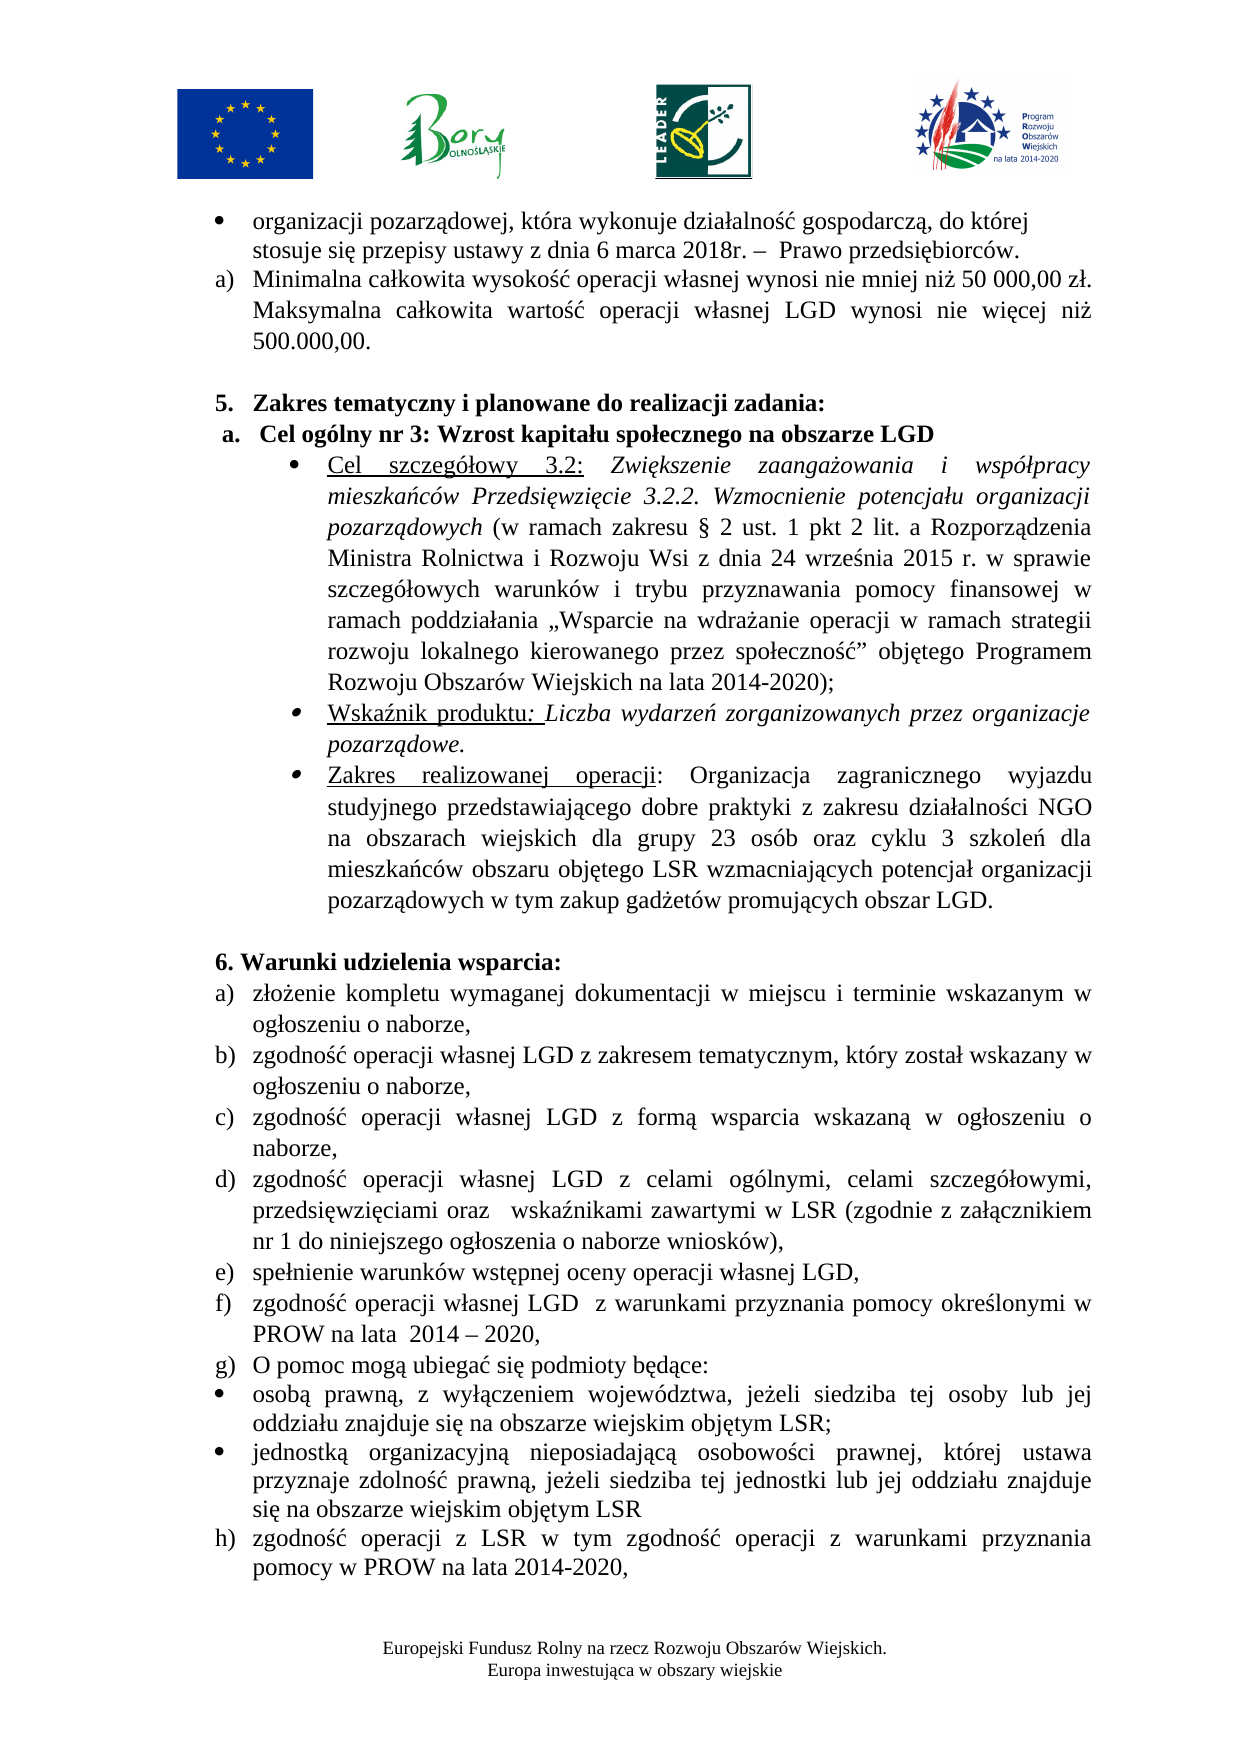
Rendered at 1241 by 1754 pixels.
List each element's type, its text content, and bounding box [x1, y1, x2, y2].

list osobą prawną, z wyłączeniem województwa, jeżeli siedziba tej osoby lub jej oddziału znajduje się na obszarze wiejskim objętym LSR; [215, 1379, 1093, 1437]
picture [655, 84, 753, 179]
list organizacji pozarządowej, która wykonuje działalność gospodarczą, do której stosuje się przepisy ustawy z dnia 6 marca 2018r. – Prawo przedsiębiorców. [215, 206, 1093, 264]
list jednostką organizacyjną nieposiadającą osobowości prawnej, której ustawa przyznaje zdolność prawną, jeżeli siedziba tej jednostki lub jej oddziału znajduje się na obszarze wiejskim objętym LSR [215, 1437, 1093, 1523]
list Zakres tematyczny i planowane do realizacji zadania: [215, 388, 1093, 417]
list zgodność operacji własnej LGD z formą wsparcia wskazaną w ogłoszeniu o naborze, [215, 1102, 1093, 1162]
list złożenie kompletu wymaganej dokumentacji w miejscu i terminie wskazanym w ogłoszeniu o naborze, [215, 978, 1093, 1038]
list Zakres realizowanej operacji: Organizacja zagranicznego wyjazdu studyjnego przedstawiającego dobre praktyki z zakresu działalności NGO na obszarach wiejskich dla grupy 23 osób oraz cyklu 3 szkoleń dla mieszkańców obszaru objętego LSR wzmacniających potencjał organizacji pozarządowych w tym zakup gadżetów promujących obszar LGD. [290, 761, 1093, 913]
picture [400, 94, 506, 179]
list O pomoc mogą ubiegać się podmioty będące: [215, 1350, 1093, 1379]
list zgodność operacji własnej LGD z warunkami przyznania pomocy określonymi w PROW na lata 2014 – 2020, [215, 1288, 1093, 1348]
picture [177, 89, 314, 179]
list zgodność operacji własnej LGD z celami ogólnymi, celami szczegółowymi, przedsięwzięciami oraz wskaźnikami zawartymi w LSR (zgodnie z załącznikiem nr 1 do niniejszego ogłoszenia o naborze wniosków), [215, 1164, 1093, 1255]
list zgodność operacji własnej LGD z zakresem tematycznym, który został wskazany w ogłoszeniu o naborze, [215, 1040, 1093, 1100]
picture [908, 73, 1070, 179]
list spełnienie warunków wstępnej oceny operacji własnej LGD, [215, 1257, 1093, 1286]
list Wskaźnik produktu: Liczba wydarzeń zorganizowanych przez organizacje pozarządowe. [290, 698, 1093, 758]
list zgodność operacji z LSR w tym zgodność operacji z warunkami przyznania pomocy w PROW na lata 2014-2020, [215, 1523, 1093, 1580]
text 6. Warunki udzielenia wsparcia: [215, 947, 1093, 976]
list Cel szczegółowy 3.2: Zwiększenie zaangażowania i współpracy mieszkańców Przedsięwzięcie 3.2.2. Wzmocnienie potencjału organizacji pozarządowych (w ramach zakresu § 2 ust. 1 pkt 2 lit. a Rozporządzenia Ministra Rolnictwa i Rozwoju Wsi z dnia 24 września 2015 r. w sprawie szczegółowych warunków i trybu przyznawania pomocy finansowej w ramach poddziałania „Wsparcie na wdrażanie operacji w ramach strategii rozwoju lokalnego kierowanego przez społeczność” objętego Programem Rozwoju Obszarów Wiejskich na lata 2014-2020); [290, 450, 1093, 696]
list Cel ogólny nr 3: Wzrost kapitału społecznego na obszarze LGD [222, 419, 1093, 448]
list Minimalna całkowita wysokość operacji własnej wynosi nie mniej niż 50 000,00 zł. Maksymalna całkowita wartość operacji własnej LGD wynosi nie więcej niż 500.000,00. [215, 264, 1093, 355]
